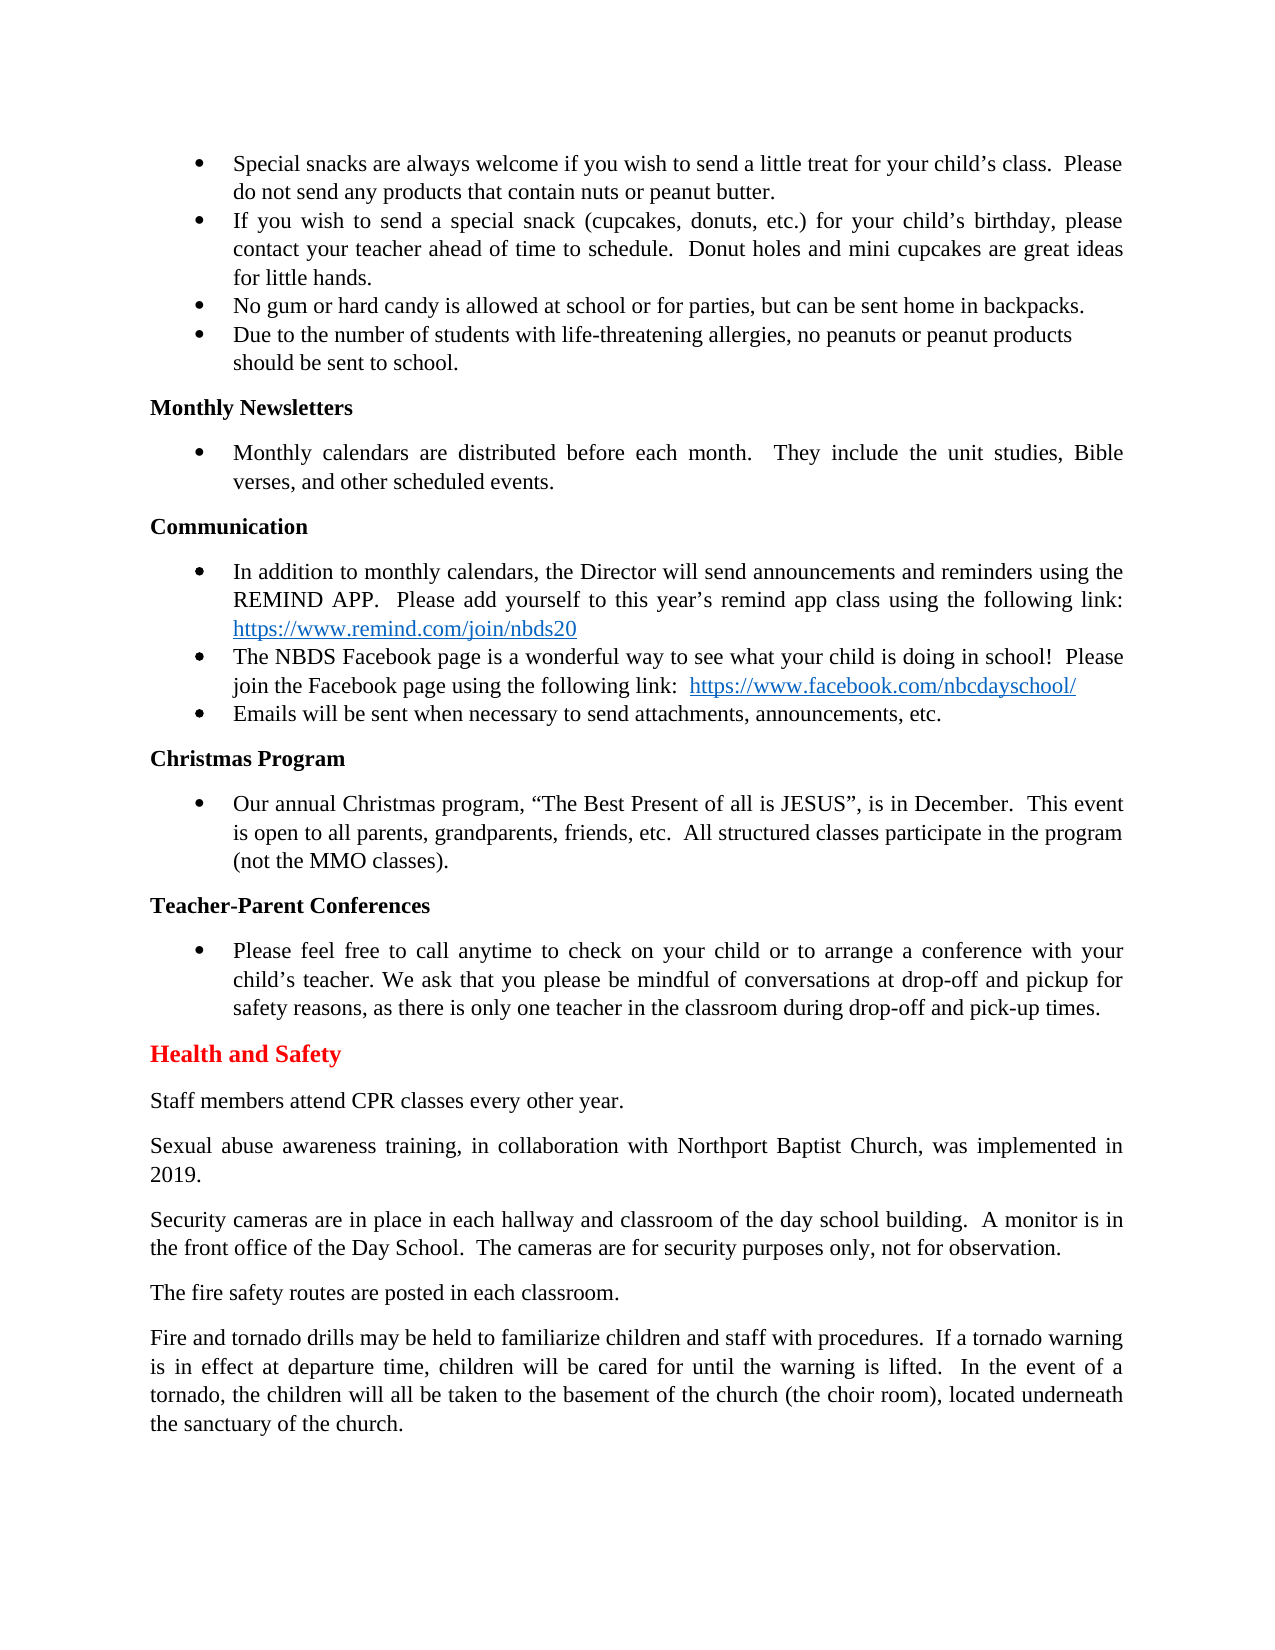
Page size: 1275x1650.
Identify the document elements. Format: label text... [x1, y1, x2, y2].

list Due to the number of students with life-threatening allergies, no peanuts or peanut products should be sent to school. [195, 321, 1125, 375]
text Health and Safety [150, 1039, 1125, 1068]
list In addition to monthly calendars, the Director will send announcements and reminders using the REMIND APP. Please add yourself to this year’s remind app class using the following link: https://www.remind.com/join/nbds20 [195, 558, 1125, 641]
text Teacher-Parent Conferences [150, 892, 1125, 919]
text Fire and tornado drills may be held to familiarize children and staff with procedures. If a tornado warning is in effect at departure time, children will be cared for until the warning is lifted. In the event of a tornado, the children will all be taken to the basement of the church (the choir room), located underneath the sanctuary of the church. [150, 1324, 1125, 1436]
list Special snacks are always welcome if you wish to send a little treat for your child’s class. Please do not send any products that contain nuts or peanut butter. [195, 150, 1125, 205]
text Christmas Program [150, 745, 1125, 772]
list The NBDS Facebook page is a wonderful way to see what your child is doing in school! Please join the Facebook page using the following link: https://www.facebook.com/nbcdayschool/ [195, 643, 1125, 698]
list Emails will be sent when necessary to send attachments, announcements, etc. [195, 700, 1125, 726]
text The fire safety routes are posted in each classroom. [150, 1279, 1125, 1306]
text Staff members attend CPR classes every other year. [150, 1087, 1125, 1113]
text Monthly Newsletters [150, 394, 1125, 421]
text Communication [150, 513, 1125, 539]
list Our annual Christmas program, “The Best Present of all is JESUS”, is in December. This event is open to all parents, grandparents, friends, etc. All structured classes participate in the program (not the MMO classes). [195, 790, 1125, 873]
list Monthly calendars are distributed before each month. They include the unit studies, Bible verses, and other scheduled events. [195, 439, 1125, 494]
list Please feel free to call anytime to check on your child or to arrange a conference with your child’s teacher. We ask that you please be mindful of conversations at drop-off and pickup for safety reasons, as there is only one teacher in the classroom during drop-off and pick-up times. [195, 937, 1125, 1021]
text Sexual abuse awareness training, in collaboration with Northport Baptist Church, was implemented in 2019. [150, 1132, 1125, 1187]
text Security cameras are in place in each hallway and classroom of the day school building. A monitor is in the front office of the Day School. The cameras are for security purposes only, not for observation. [150, 1206, 1125, 1261]
list No gum or hard candy is allowed at school or for parties, but can be sent home in backpacks. [195, 292, 1125, 318]
list If you wish to send a special snack (cupcakes, donuts, etc.) for your child’s birthday, please contact your teacher ahead of time to schedule. Donut holes and mini cupcakes are great ideas for little hands. [195, 207, 1125, 290]
